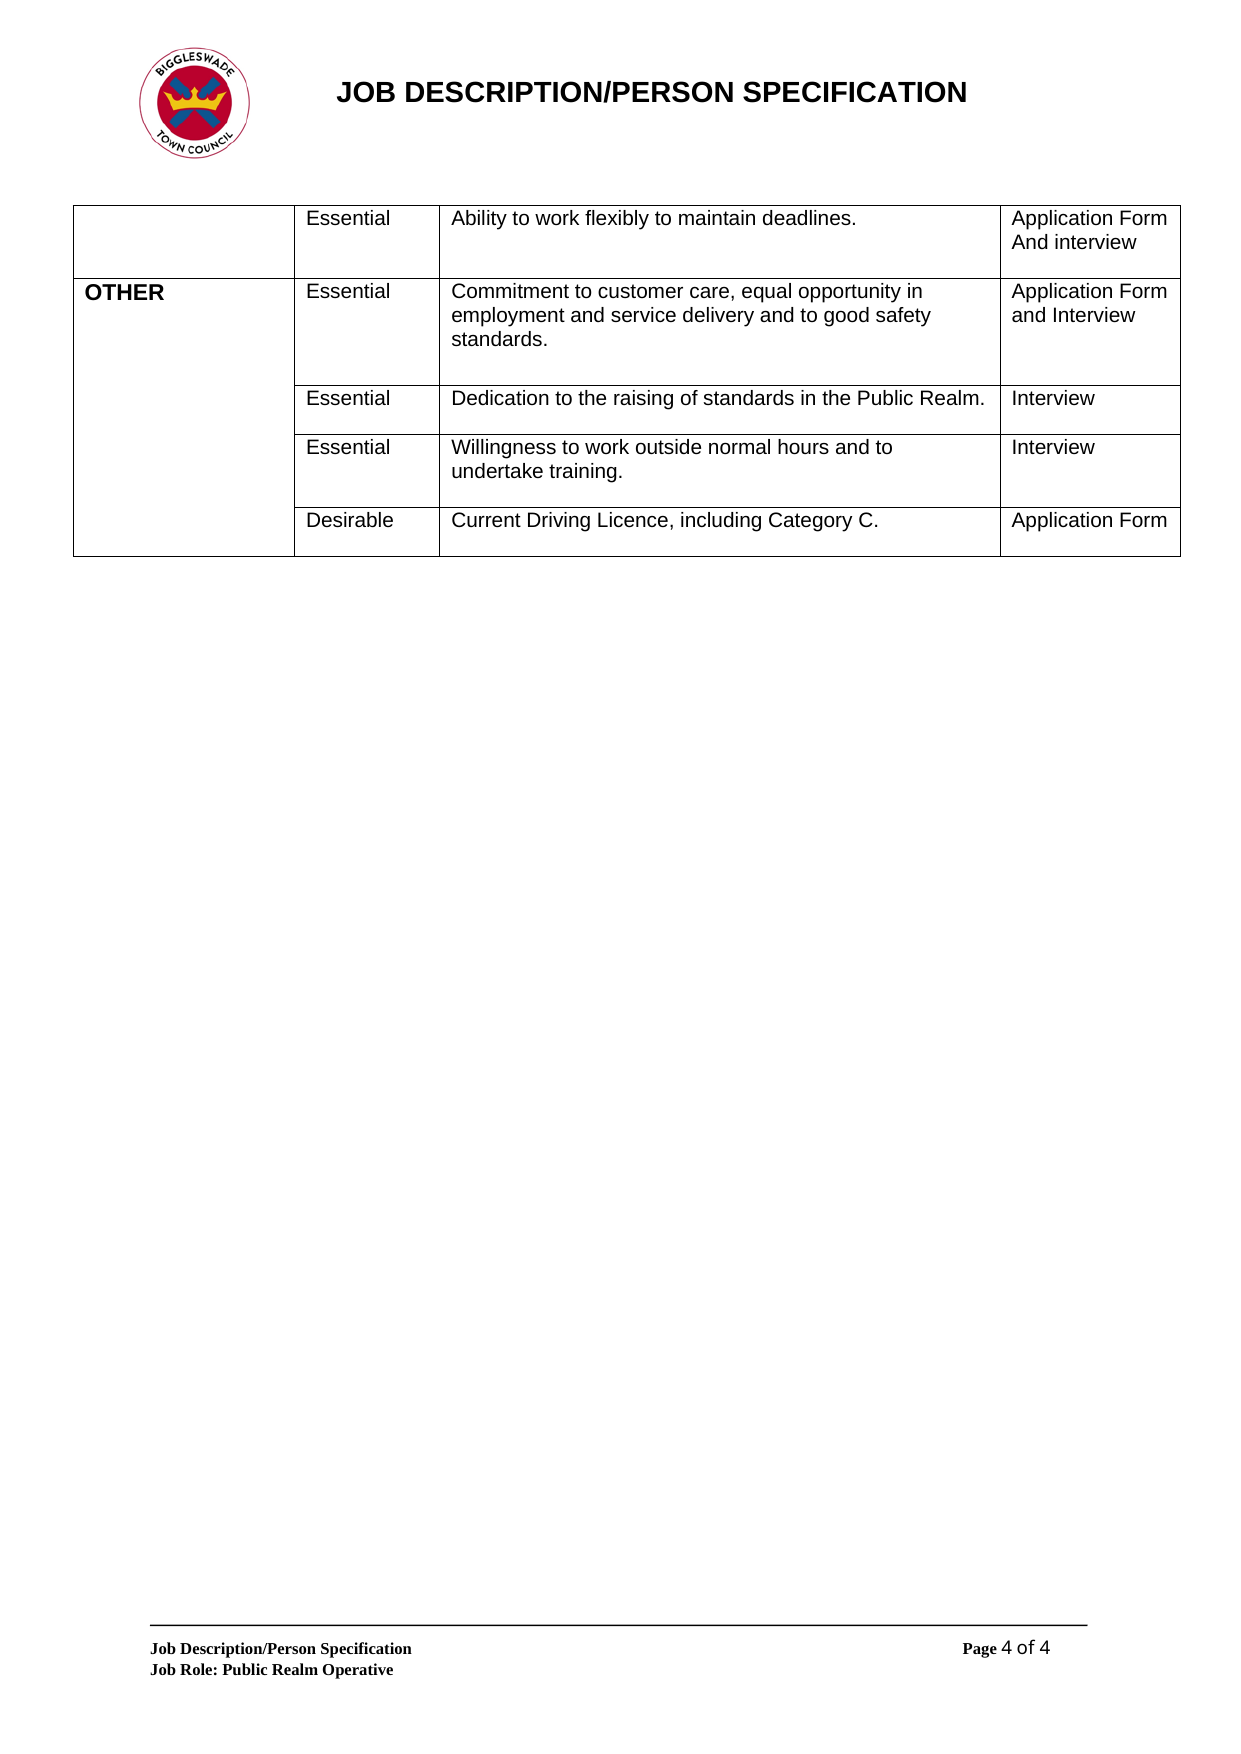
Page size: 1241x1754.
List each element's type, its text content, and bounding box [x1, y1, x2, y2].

table_cell Interview [1001, 435, 1180, 507]
table_cell OTHER [74, 279, 294, 556]
table_cell Willingness to work outside normal hours and to undertake training. [440, 435, 1000, 507]
picture [133, 31, 265, 161]
table_cell Essential [295, 435, 439, 507]
table_cell Desirable [295, 508, 439, 556]
table_cell Essential [295, 279, 439, 385]
table_cell Essential [295, 386, 439, 434]
table_cell Essential [295, 206, 439, 278]
table_cell Current Driving Licence, including Category C. [440, 508, 1000, 556]
table_cell Application Form and Interview [1001, 279, 1180, 385]
table_cell Interview [1001, 386, 1180, 434]
table_cell Commitment to customer care, equal opportunity in employment and service delivery and to good safety standards. [440, 279, 1000, 385]
table_cell Application Form And interview [1001, 206, 1180, 278]
table_cell Application Form [1001, 508, 1180, 556]
table_cell Dedication to the raising of standards in the Public Realm. [440, 386, 1000, 434]
table_cell Ability to work flexibly to maintain deadlines. [440, 206, 1000, 278]
